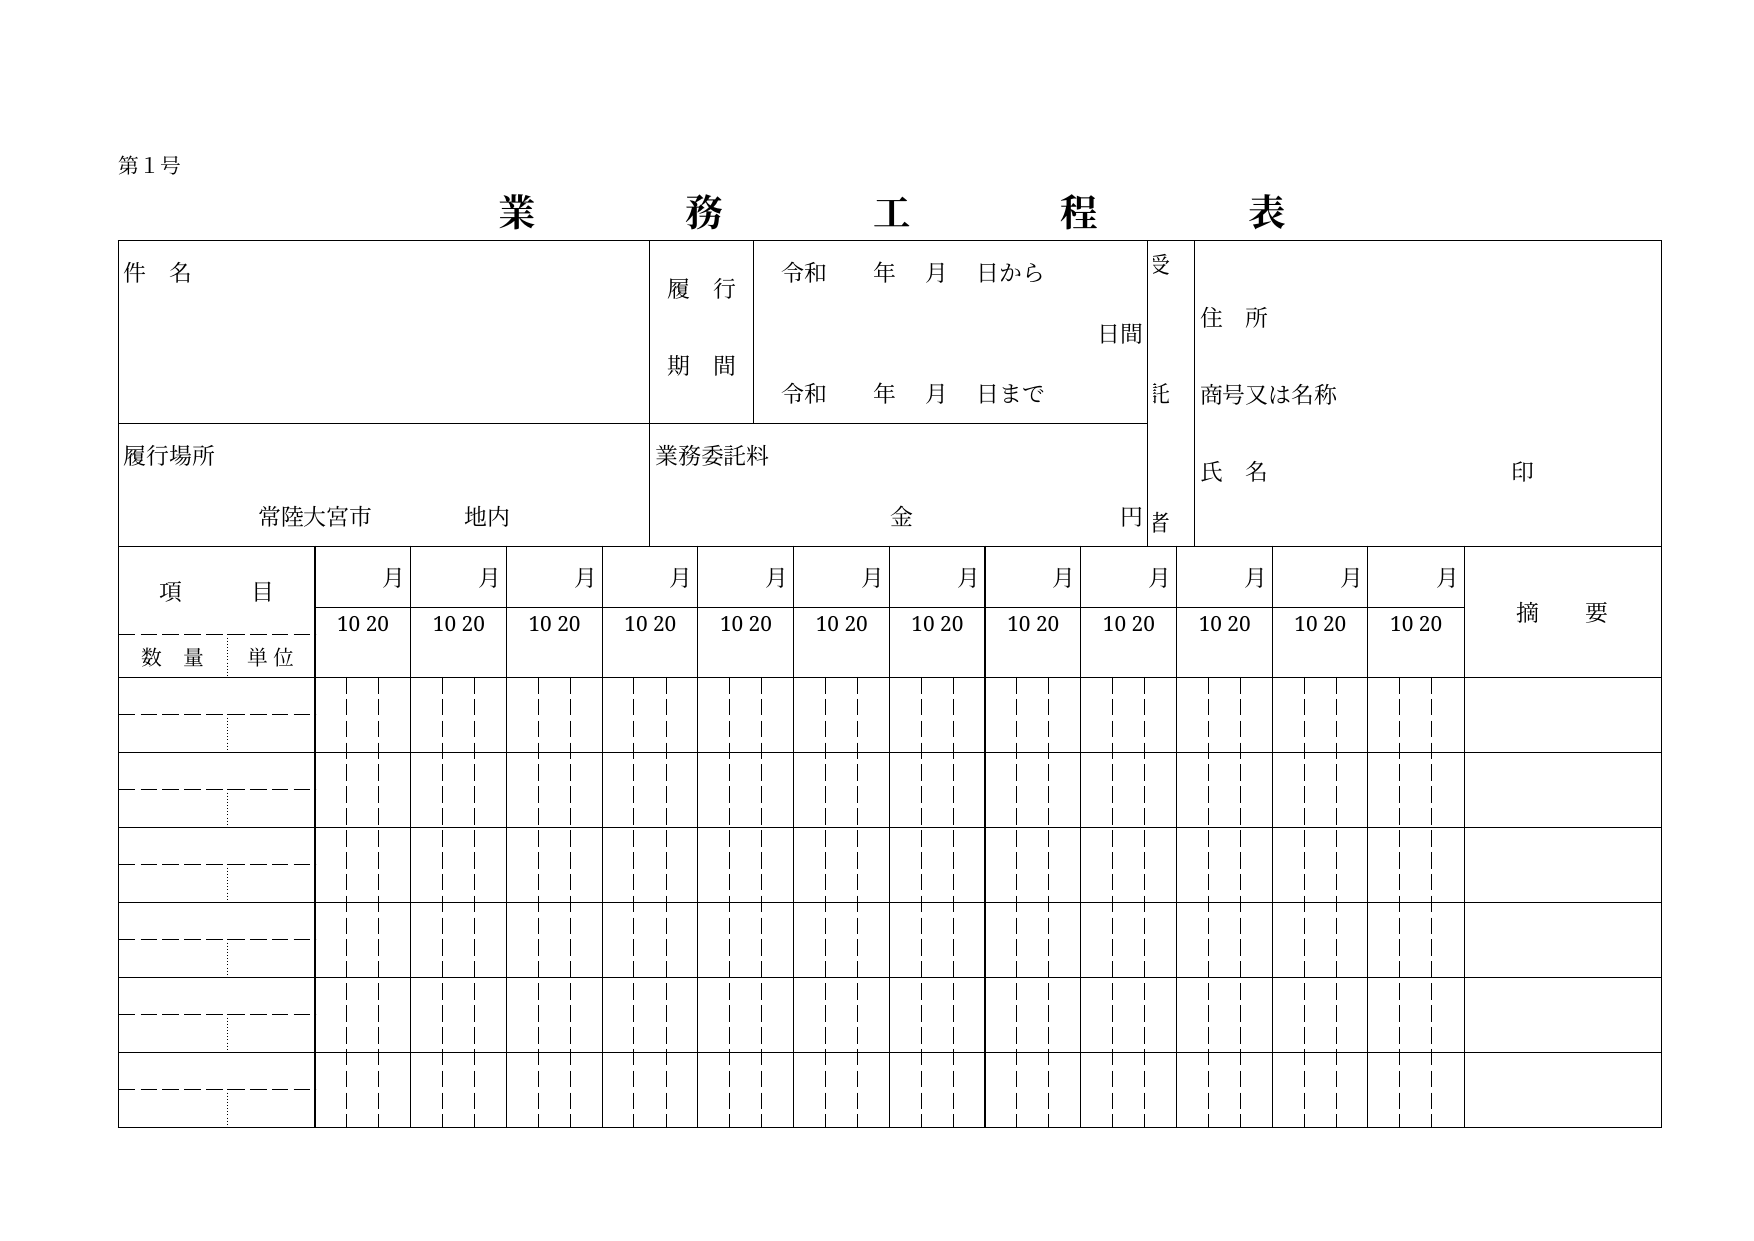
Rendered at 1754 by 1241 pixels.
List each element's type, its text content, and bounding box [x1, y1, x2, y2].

table_cell [698, 678, 730, 752]
table_cell [1049, 753, 1080, 827]
table_cell [603, 978, 634, 1052]
table_cell [666, 828, 697, 902]
table_cell [634, 903, 666, 977]
table_cell 履行場所 常陸大宮市 地内 [119, 424, 649, 546]
table_cell [1273, 1053, 1304, 1127]
table_cell [794, 1053, 825, 1127]
table_cell [666, 753, 697, 827]
table_cell [119, 714, 227, 752]
table_cell [538, 1053, 570, 1127]
table_cell [228, 714, 314, 752]
table_cell [411, 753, 442, 827]
table_cell [570, 678, 602, 752]
table_cell [1336, 678, 1367, 752]
table_cell [1177, 978, 1208, 1052]
table_cell [794, 753, 825, 827]
table_cell [507, 903, 538, 977]
table_cell [570, 828, 602, 902]
table_cell [228, 939, 314, 977]
table_cell [228, 1089, 314, 1127]
table_cell [1240, 678, 1272, 752]
table_cell [1049, 1053, 1080, 1127]
table_cell [1304, 1053, 1336, 1127]
table_cell [347, 678, 379, 752]
table_cell 10 20 [411, 608, 506, 677]
table_cell [921, 978, 953, 1052]
table_cell [1145, 753, 1176, 827]
table_cell [1368, 753, 1400, 827]
table_cell [1049, 828, 1080, 902]
table_cell [825, 828, 857, 902]
table_cell [890, 1053, 921, 1127]
table_cell 単 位 [228, 634, 314, 677]
table_cell [1177, 753, 1208, 827]
table_cell [119, 903, 314, 939]
table_cell 月 [1368, 547, 1464, 607]
table_cell [1113, 678, 1144, 752]
table_cell 10 20 [1081, 608, 1176, 677]
table_cell [119, 789, 227, 827]
table_cell [762, 1053, 793, 1127]
table_cell [1432, 678, 1464, 752]
table_cell [634, 828, 666, 902]
table_cell [1336, 828, 1367, 902]
table_header 令和 年 月 日から 日間 令和 年 月 日まで [754, 241, 1147, 423]
table_cell [1432, 903, 1464, 977]
table_cell 項 目 [119, 547, 314, 634]
table_cell [119, 753, 314, 789]
table_cell 月 [603, 547, 697, 607]
table_header 受託者 [1148, 241, 1194, 546]
table_cell 数 量 [119, 634, 227, 677]
table_cell [1017, 753, 1049, 827]
table_cell [119, 978, 314, 1014]
table_cell [347, 1053, 379, 1127]
table_cell 月 [1177, 547, 1272, 607]
table_cell [1208, 828, 1240, 902]
table_cell [1145, 903, 1176, 977]
table_cell [890, 753, 921, 827]
table_cell [379, 978, 410, 1052]
table_cell 月 [1273, 547, 1367, 607]
table_cell [1113, 828, 1144, 902]
table_cell [825, 1053, 857, 1127]
table_cell 月 [1081, 547, 1176, 607]
table_cell [730, 978, 762, 1052]
table_cell [1432, 1053, 1464, 1127]
table_cell [1273, 678, 1304, 752]
table_cell [507, 978, 538, 1052]
table_cell [666, 903, 697, 977]
table_cell [858, 678, 889, 752]
table_cell [1113, 903, 1144, 977]
table_cell [347, 753, 379, 827]
table_cell 10 20 [794, 608, 889, 677]
table_cell [825, 753, 857, 827]
table_cell [475, 1053, 506, 1127]
table_cell [825, 903, 857, 977]
table_cell 月 [316, 547, 410, 607]
table_cell [379, 678, 410, 752]
table_cell [228, 1014, 314, 1052]
table_cell [411, 828, 442, 902]
table_cell [1304, 903, 1336, 977]
table_cell [1368, 978, 1400, 1052]
table_cell [953, 903, 984, 977]
table_cell [507, 1053, 538, 1127]
table_cell [698, 978, 730, 1052]
table_cell [1081, 828, 1113, 902]
table_cell [1017, 978, 1049, 1052]
table_cell [1336, 1053, 1367, 1127]
table_cell [921, 828, 953, 902]
text 業 務 工 程 表 [118, 180, 1665, 240]
table_cell [1304, 978, 1336, 1052]
table_cell [538, 753, 570, 827]
table_cell [443, 978, 474, 1052]
table_cell [603, 678, 634, 752]
table_cell 10 20 [603, 608, 697, 677]
table_cell [666, 678, 697, 752]
table_cell [1465, 978, 1661, 1052]
table_cell [316, 828, 347, 902]
table_cell [570, 903, 602, 977]
table_cell [570, 1053, 602, 1127]
table_cell [953, 678, 984, 752]
table_cell [570, 978, 602, 1052]
table_cell [1432, 753, 1464, 827]
table_cell [1113, 978, 1144, 1052]
table_cell 月 [507, 547, 602, 607]
table_cell [411, 678, 442, 752]
table_cell [1240, 1053, 1272, 1127]
table_cell [1177, 903, 1208, 977]
table_cell [379, 753, 410, 827]
table_cell 摘 要 [1465, 547, 1661, 677]
table_cell [1049, 903, 1080, 977]
table_cell [475, 828, 506, 902]
table_cell [119, 678, 314, 714]
table_cell [119, 864, 227, 902]
table_cell [443, 828, 474, 902]
table_cell [1113, 753, 1144, 827]
table_cell [411, 903, 442, 977]
table_cell [603, 1053, 634, 1127]
table_cell [316, 978, 347, 1052]
table_cell [1432, 978, 1464, 1052]
table_cell [1081, 903, 1113, 977]
table_cell [698, 903, 730, 977]
table_cell 10 20 [986, 608, 1080, 677]
table_cell [986, 753, 1017, 827]
table_cell [921, 903, 953, 977]
table_cell [119, 939, 227, 977]
table_cell [1273, 978, 1304, 1052]
table_cell [1177, 828, 1208, 902]
table_cell [762, 828, 793, 902]
table_cell [666, 978, 697, 1052]
table_cell [1145, 978, 1176, 1052]
table_cell [443, 1053, 474, 1127]
table_cell [411, 1053, 442, 1127]
table_cell [1304, 753, 1336, 827]
table_cell [953, 978, 984, 1052]
table_cell [1400, 978, 1432, 1052]
table_cell [858, 828, 889, 902]
table_cell [119, 1053, 314, 1089]
table_cell [538, 978, 570, 1052]
table_cell 月 [890, 547, 984, 607]
table_cell [507, 828, 538, 902]
table_cell [921, 1053, 953, 1127]
table_cell [1336, 978, 1367, 1052]
table_cell [698, 828, 730, 902]
table_cell 10 20 [316, 608, 410, 677]
table_cell [1017, 678, 1049, 752]
table_cell [986, 978, 1017, 1052]
table_cell [986, 678, 1017, 752]
table_cell [953, 1053, 984, 1127]
table_cell [1368, 1053, 1400, 1127]
table_cell [1145, 828, 1176, 902]
table_cell [890, 903, 921, 977]
table_cell [953, 828, 984, 902]
table_cell [762, 753, 793, 827]
table_cell [858, 978, 889, 1052]
table_cell [698, 1053, 730, 1127]
table_cell [1465, 1053, 1661, 1127]
table_cell 10 20 [890, 608, 984, 677]
table_cell [1113, 1053, 1144, 1127]
table_cell [986, 1053, 1017, 1127]
table_header 履 行 期 間 [650, 241, 753, 423]
table_cell [1400, 828, 1432, 902]
table_cell [1368, 678, 1400, 752]
text 第１号 [118, 149, 1665, 180]
table_cell [1208, 1053, 1240, 1127]
table_cell [1240, 903, 1272, 977]
table_cell [1240, 978, 1272, 1052]
table_cell [443, 678, 474, 752]
table_cell [1145, 678, 1176, 752]
table_cell [1273, 828, 1304, 902]
table_cell [794, 903, 825, 977]
table_cell [1081, 978, 1113, 1052]
table_cell [1368, 903, 1400, 977]
table_cell [603, 903, 634, 977]
table_cell [1465, 828, 1661, 902]
table_cell [475, 753, 506, 827]
table_cell [1049, 978, 1080, 1052]
table_cell [443, 903, 474, 977]
table_cell 10 20 [1177, 608, 1272, 677]
table_cell [1017, 903, 1049, 977]
table_cell [1049, 678, 1080, 752]
table_cell [316, 753, 347, 827]
table_cell [1240, 753, 1272, 827]
table_cell 月 [698, 547, 793, 607]
table_cell [762, 678, 793, 752]
table_cell [507, 678, 538, 752]
table_cell [634, 978, 666, 1052]
table_cell [921, 678, 953, 752]
table_cell 10 20 [507, 608, 602, 677]
table_cell [1304, 678, 1336, 752]
table_cell [347, 828, 379, 902]
table_cell [379, 1053, 410, 1127]
table_cell [570, 753, 602, 827]
table_cell [634, 753, 666, 827]
table_cell [730, 753, 762, 827]
table_cell [730, 1053, 762, 1127]
table_header 件 名 [119, 241, 649, 423]
table_cell [1081, 753, 1113, 827]
table_cell [1145, 1053, 1176, 1127]
table_cell [228, 789, 314, 827]
table_cell 月 [986, 547, 1080, 607]
table_cell [890, 678, 921, 752]
table_cell [603, 828, 634, 902]
table_cell [1273, 903, 1304, 977]
table_cell [411, 978, 442, 1052]
table_cell [666, 1053, 697, 1127]
table_cell [1465, 753, 1661, 827]
table_cell [119, 828, 314, 864]
table_cell [698, 753, 730, 827]
table_cell 10 20 [1273, 608, 1367, 677]
table_cell [228, 864, 314, 902]
table_cell [316, 903, 347, 977]
table_cell [1017, 1053, 1049, 1127]
table_cell [1273, 753, 1304, 827]
table_cell [1465, 678, 1661, 752]
table_cell [347, 978, 379, 1052]
table_cell [1208, 753, 1240, 827]
table_cell [1400, 1053, 1432, 1127]
table_cell [316, 1053, 347, 1127]
table_cell [794, 678, 825, 752]
table_header 住 所 商号又は名称 氏 名 印 [1195, 241, 1661, 546]
table_cell [538, 828, 570, 902]
table_cell [921, 753, 953, 827]
table_cell [890, 828, 921, 902]
table_cell [475, 903, 506, 977]
table_cell [794, 978, 825, 1052]
table_cell [730, 828, 762, 902]
table_cell [858, 1053, 889, 1127]
table_cell [538, 903, 570, 977]
table_cell [1208, 978, 1240, 1052]
table_cell [794, 828, 825, 902]
table_cell [634, 1053, 666, 1127]
table_cell [858, 753, 889, 827]
table_cell [1081, 678, 1113, 752]
table_cell [1336, 903, 1367, 977]
table_cell [1432, 828, 1464, 902]
table_cell [1208, 903, 1240, 977]
table_cell [347, 903, 379, 977]
table_cell [1240, 828, 1272, 902]
table_cell [1208, 678, 1240, 752]
table_cell [1400, 678, 1432, 752]
table_cell [316, 678, 347, 752]
table_cell [603, 753, 634, 827]
table_cell [1465, 903, 1661, 977]
table_cell 10 20 [1368, 608, 1464, 677]
table_cell [825, 978, 857, 1052]
table_cell [634, 678, 666, 752]
table_cell [986, 903, 1017, 977]
table_cell [1368, 828, 1400, 902]
table_cell [443, 753, 474, 827]
table_cell [953, 753, 984, 827]
table_cell [475, 678, 506, 752]
table_cell [825, 678, 857, 752]
table_cell [730, 678, 762, 752]
table_cell [1400, 903, 1432, 977]
table_cell [119, 1014, 227, 1052]
table_cell [538, 678, 570, 752]
table_cell [475, 978, 506, 1052]
table_cell [986, 828, 1017, 902]
table_cell [762, 903, 793, 977]
table_cell [1177, 678, 1208, 752]
table_cell [379, 828, 410, 902]
table_cell [507, 753, 538, 827]
table_cell [119, 1089, 227, 1127]
table_cell [762, 978, 793, 1052]
table_cell 業務委託料 金１，５００，０００円 [650, 424, 1147, 546]
table_cell [890, 978, 921, 1052]
table_cell 10 20 [698, 608, 793, 677]
table_cell [1336, 753, 1367, 827]
table_cell [1081, 1053, 1113, 1127]
table_cell [379, 903, 410, 977]
table_cell [1400, 753, 1432, 827]
table_cell 月 [411, 547, 506, 607]
table_cell 月 [794, 547, 889, 607]
table_cell [1304, 828, 1336, 902]
table_cell [730, 903, 762, 977]
table_cell [858, 903, 889, 977]
table_cell [1017, 828, 1049, 902]
table_cell [1177, 1053, 1208, 1127]
